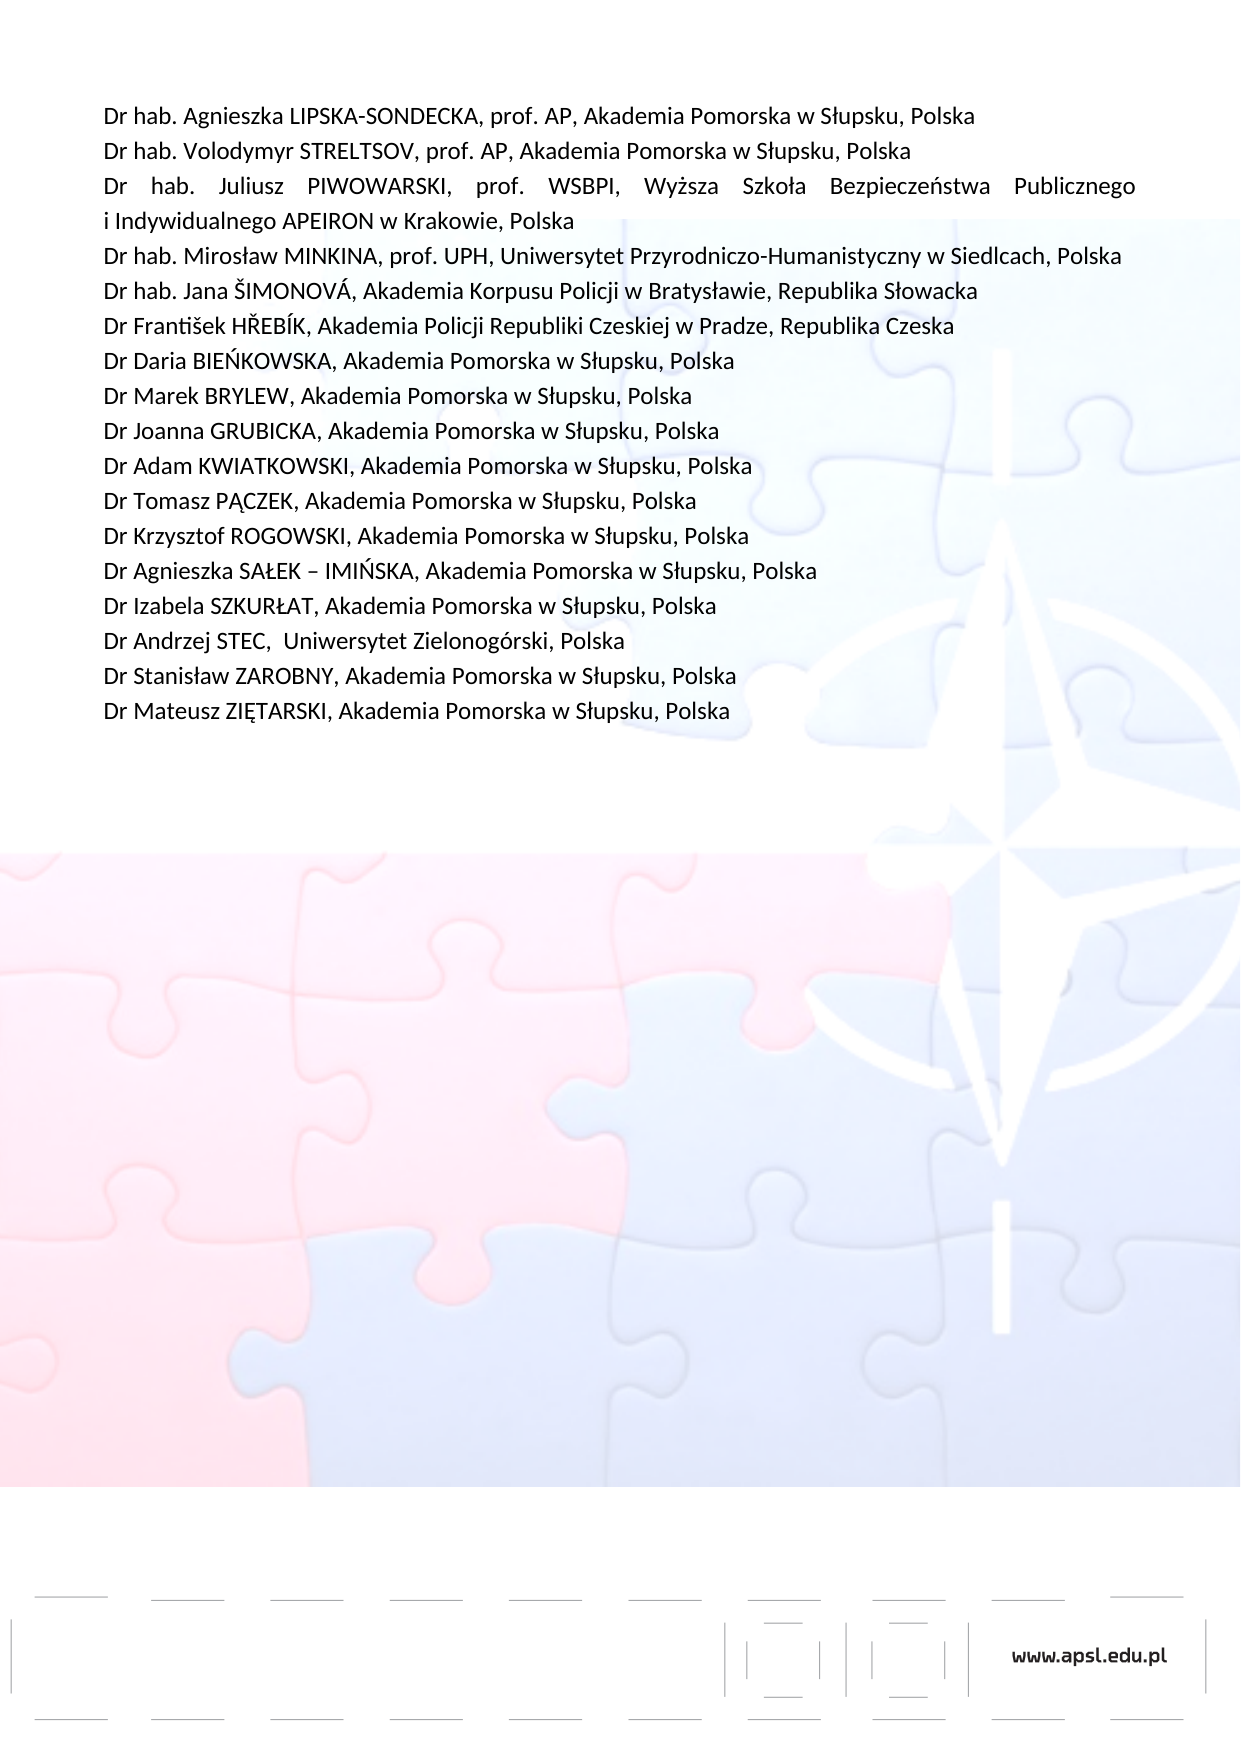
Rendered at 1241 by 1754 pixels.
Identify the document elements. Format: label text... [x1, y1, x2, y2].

text Dr Stanisław ZAROBNY, Akademia Pomorska w Słupsku, Polska [103, 660, 1137, 690]
text Dr Krzysztof ROGOWSKI, Akademia Pomorska w Słupsku, Polska [103, 520, 1137, 550]
picture [0, 1573, 1230, 1746]
text Dr hab. Jana ŠIMONOVÁ, Akademia Korpusu Policji w Bratysławie, Republika Słowacka [103, 275, 1137, 305]
text Dr Izabela SZKURŁAT, Akademia Pomorska w Słupsku, Polska [103, 590, 1137, 620]
text Dr Agnieszka SAŁEK – IMIŃSKA, Akademia Pomorska w Słupsku, Polska [103, 555, 1137, 585]
text Dr hab. Agnieszka LIPSKA-SONDECKA, prof. AP, Akademia Pomorska w Słupsku, Polska [103, 100, 1137, 130]
text Dr Mateusz ZIĘTARSKI, Akademia Pomorska w Słupsku, Polska [103, 695, 1137, 725]
text Dr Andrzej STEC, Uniwersytet Zielonogórski, Polska [103, 625, 1137, 655]
text Dr Tomasz PĄCZEK, Akademia Pomorska w Słupsku, Polska [103, 485, 1137, 515]
text Dr František HŘEBÍK, Akademia Policji Republiki Czeskiej w Pradze, Republika Czeska [103, 310, 1137, 340]
text Dr Joanna GRUBICKA, Akademia Pomorska w Słupsku, Polska [103, 415, 1137, 445]
text Dr hab. Mirosław MINKINA, prof. UPH, Uniwersytet Przyrodniczo-Humanistyczny w Siedlcach, Polska [103, 240, 1137, 270]
text Dr Daria BIEŃKOWSKA, Akademia Pomorska w Słupsku, Polska [103, 345, 1137, 375]
text Dr hab. Volodymyr STRELTSOV, prof. AP, Akademia Pomorska w Słupsku, Polska [103, 135, 1137, 165]
text Dr Marek BRYLEW, Akademia Pomorska w Słupsku, Polska [103, 380, 1137, 410]
text Dr Adam KWIATKOWSKI, Akademia Pomorska w Słupsku, Polska [103, 450, 1137, 480]
text Dr hab. Juliusz PIWOWARSKI, prof. WSBPI, Wyższa Szkoła Bezpieczeństwa Publicznego i Indywidualnego APEIRON w Krakowie, Polska [103, 170, 1137, 235]
